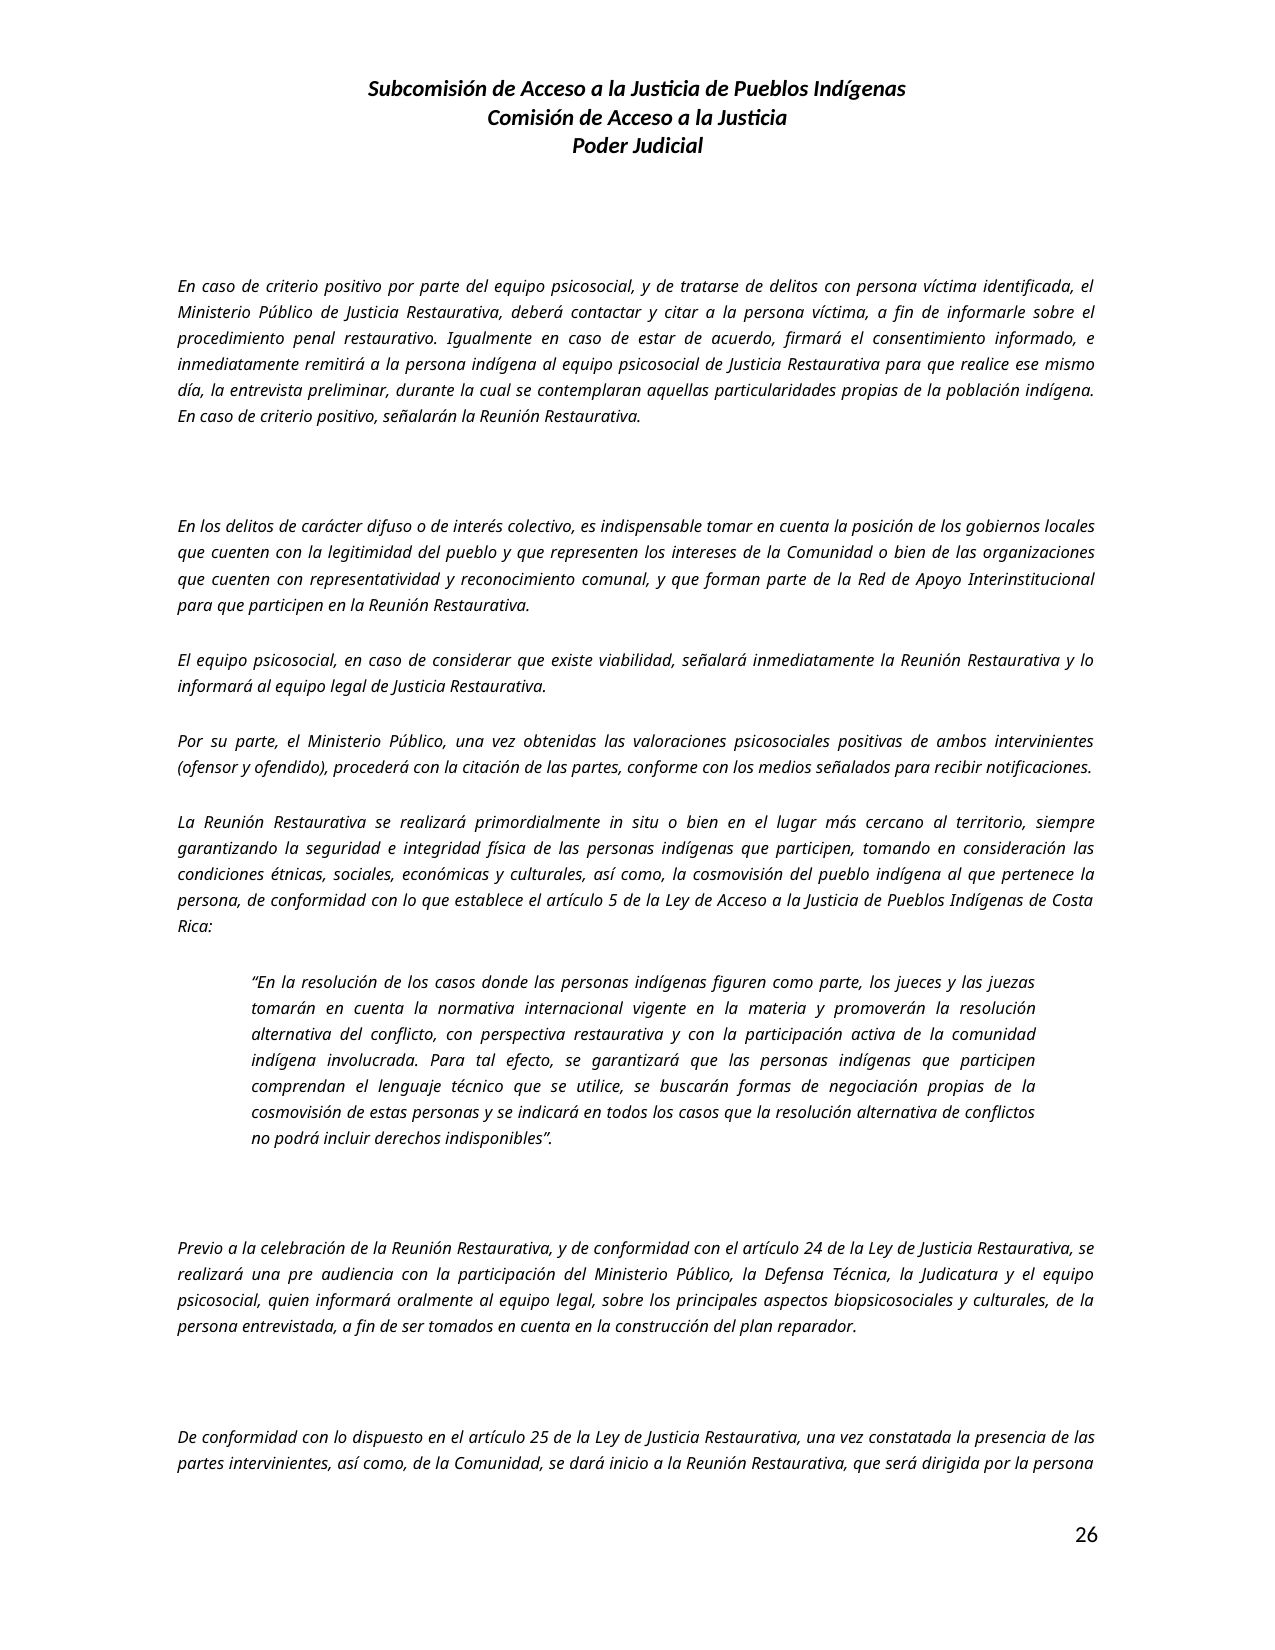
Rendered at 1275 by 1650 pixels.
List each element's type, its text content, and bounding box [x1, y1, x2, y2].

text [177, 1425, 1098, 1474]
text “En la resolución de los casos donde las personas indígenas figuren como parte, los jueces y las juezas tomarán en cuenta la normativa internacional vigente en la materia y promoverán la resolución alternativa del conflicto, con perspectiva restaurativa y con la participación activa de la comunidad indígena involucrada. Para tal efecto, se garantizará que las personas indígenas que participen comprendan el lenguaje técnico que se utilice, se buscarán formas de negociación propias de la cosmovisión de estas personas y se indicará en todos los casos que la resolución alternativa de conflictos no podrá incluir derechos indisponibles”. [251, 970, 1039, 1149]
text En los delitos de carácter difuso o de interés colectivo, es indispensable tomar en cuenta la posición de los gobiernos locales que cuenten con la legitimidad del pueblo y que representen los intereses de la Comunidad o bien de las organizaciones que cuenten con representatividad y reconocimiento comunal, y que forman parte de la Red de Apoyo Interinstitucional para que participen en la Reunión Restaurativa. [177, 515, 1098, 616]
text El equipo psicosocial, en caso de considerar que existe viabilidad, señalará inmediatamente la Reunión Restaurativa y lo informará al equipo legal de Justicia Restaurativa. [177, 648, 1098, 697]
text Previo a la celebración de la Reunión Restaurativa, y de conformidad con el artículo 24 de la Ley de Justicia Restaurativa, se realizará una pre audiencia con la participación del Ministerio Público, la Defensa Técnica, la Judicatura y el equipo psicosocial, quien informará oralmente al equipo legal, sobre los principales aspectos biopsicosociales y culturales, de la persona entrevistada, a fin de ser tomados en cuenta en la construcción del plan reparador. [177, 1237, 1098, 1338]
text Por su parte, el Ministerio Público, una vez obtenidas las valoraciones psicosociales positivas de ambos intervinientes (ofensor y ofendido), procederá con la citación de las partes, conforme con los medios señalados para recibir notificaciones. [177, 729, 1098, 778]
text La Reunión Restaurativa se realizará primordialmente in situ o bien en el lugar más cercano al territorio, siempre garantizando la seguridad e integridad física de las personas indígenas que participen, tomando en consideración las condiciones étnicas, sociales, económicas y culturales, así como, la cosmovisión del pueblo indígena al que pertenece la persona, de conformidad con lo que establece el artículo 5 de la Ley de Acceso a la Justicia de Pueblos Indígenas de Costa Rica: [177, 811, 1098, 938]
text En caso de criterio positivo por parte del equipo psicosocial, y de tratarse de delitos con persona víctima identificada, el Ministerio Público de Justicia Restaurativa, deberá contactar y citar a la persona víctima, a fin de informarle sobre el procedimiento penal restaurativo. Igualmente en caso de estar de acuerdo, firmará el consentimiento informado, e inmediatamente remitirá a la persona indígena al equipo psicosocial de Justicia Restaurativa para que realice ese mismo día, la entrevista preliminar, durante la cual se contemplaran aquellas particularidades propias de la población indígena. En caso de criterio positivo, señalarán la Reunión Restaurativa. [177, 274, 1098, 427]
